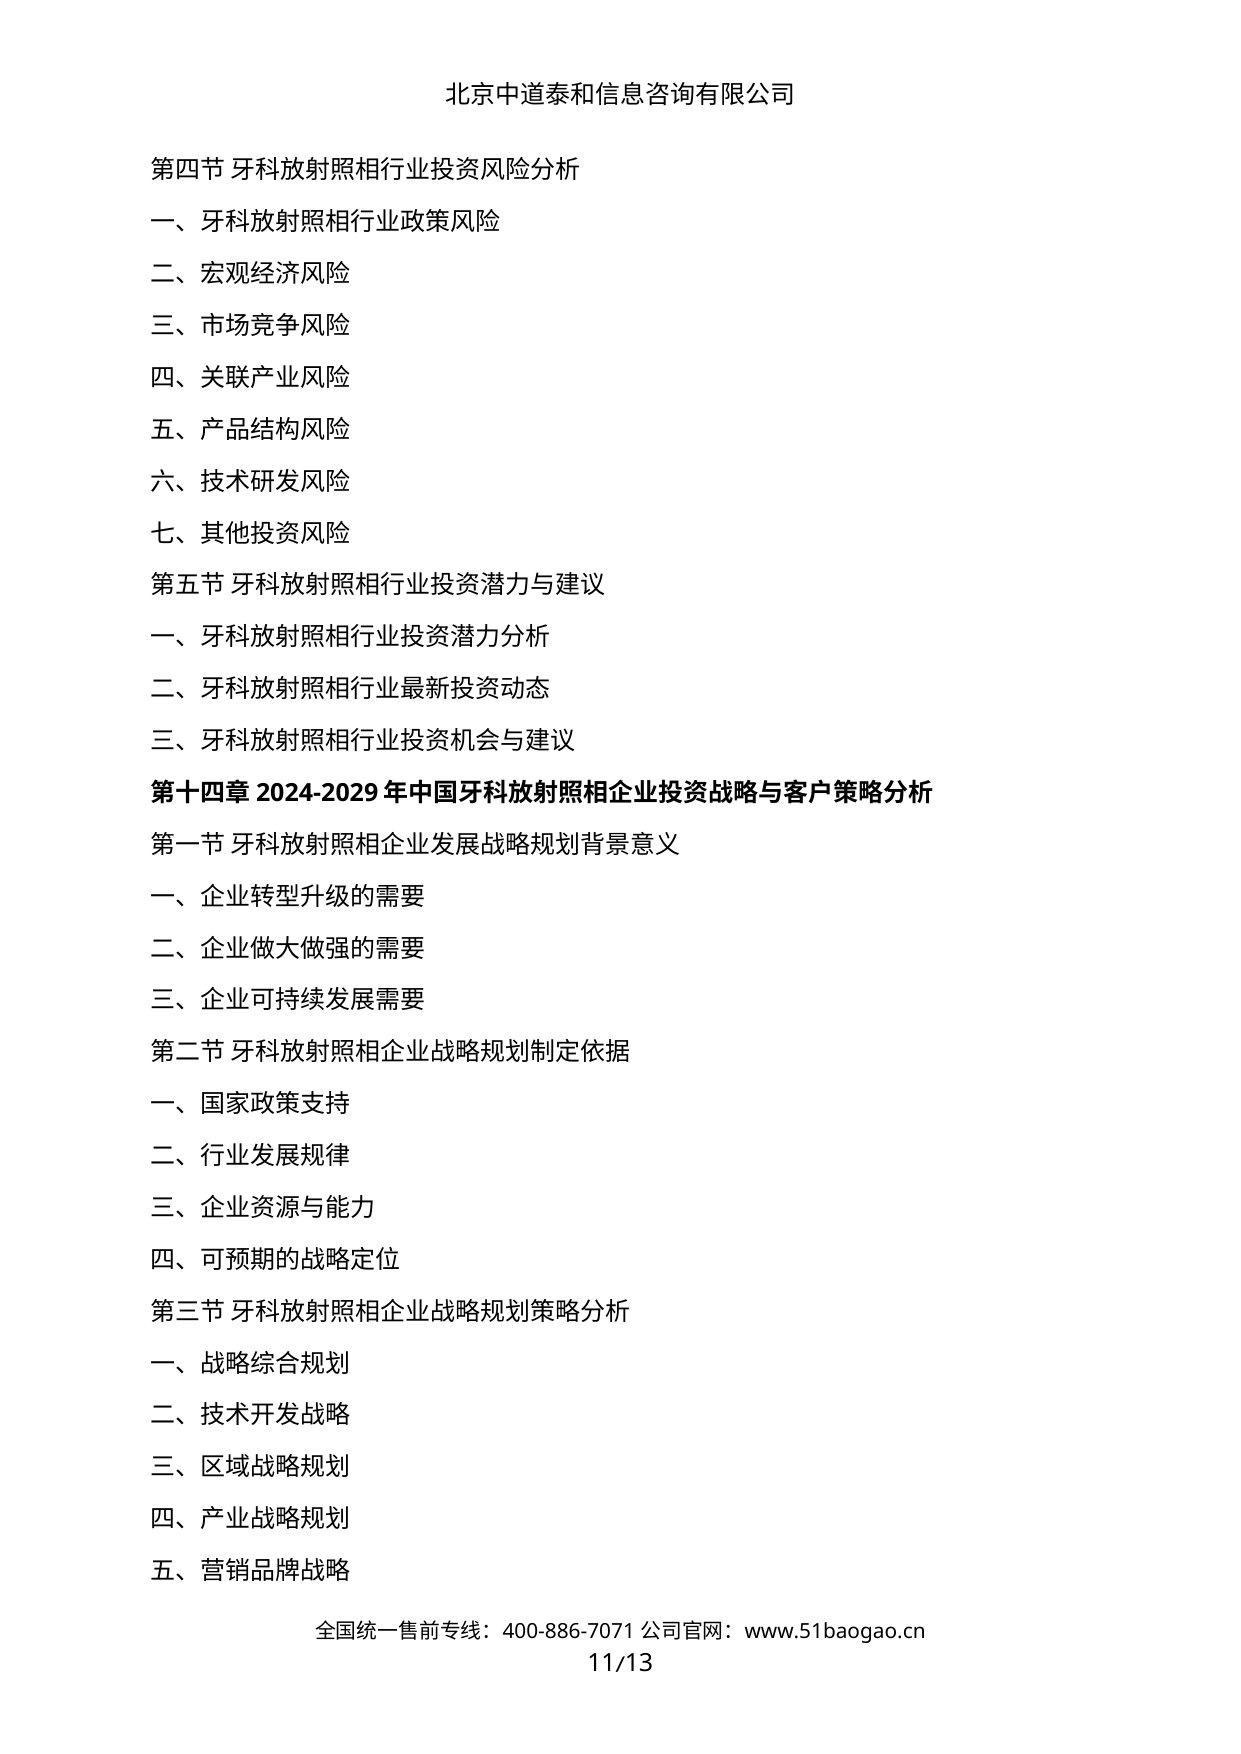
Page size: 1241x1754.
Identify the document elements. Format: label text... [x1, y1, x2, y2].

text 一、牙科放射照相行业投资潜力分析 [150, 617, 1090, 653]
text 第四节 牙科放射照相行业投资风险分析 [150, 150, 1090, 186]
text 二、行业发展规律 [150, 1136, 1090, 1172]
text 第十四章 2024-2029年中国牙科放射照相企业投资战略与客户策略分析 [150, 772, 1090, 809]
text 七、其他投资风险 [150, 513, 1090, 549]
text 第五节 牙科放射照相行业投资潜力与建议 [150, 565, 1090, 601]
text 四、可预期的战略定位 [150, 1239, 1090, 1276]
text 五、营销品牌战略 [150, 1551, 1090, 1587]
text 二、牙科放射照相行业最新投资动态 [150, 669, 1090, 705]
text 一、牙科放射照相行业政策风险 [150, 202, 1090, 238]
text 四、关联产业风险 [150, 357, 1090, 394]
text 第三节 牙科放射照相企业战略规划策略分析 [150, 1291, 1090, 1327]
text 二、技术开发战略 [150, 1395, 1090, 1431]
text 第一节 牙科放射照相企业发展战略规划背景意义 [150, 824, 1090, 861]
text 四、产业战略规划 [150, 1499, 1090, 1535]
text 一、战略综合规划 [150, 1343, 1090, 1379]
text 第二节 牙科放射照相企业战略规划制定依据 [150, 1032, 1090, 1068]
text 二、企业做大做强的需要 [150, 928, 1090, 964]
text 三、企业资源与能力 [150, 1187, 1090, 1224]
text 三、企业可持续发展需要 [150, 980, 1090, 1016]
text 六、技术研发风险 [150, 461, 1090, 497]
text 二、宏观经济风险 [150, 254, 1090, 290]
text 一、企业转型升级的需要 [150, 876, 1090, 912]
text 三、牙科放射照相行业投资机会与建议 [150, 721, 1090, 757]
text 一、国家政策支持 [150, 1084, 1090, 1120]
text 三、区域战略规划 [150, 1447, 1090, 1483]
text 五、产品结构风险 [150, 409, 1090, 446]
text 三、市场竞争风险 [150, 306, 1090, 342]
